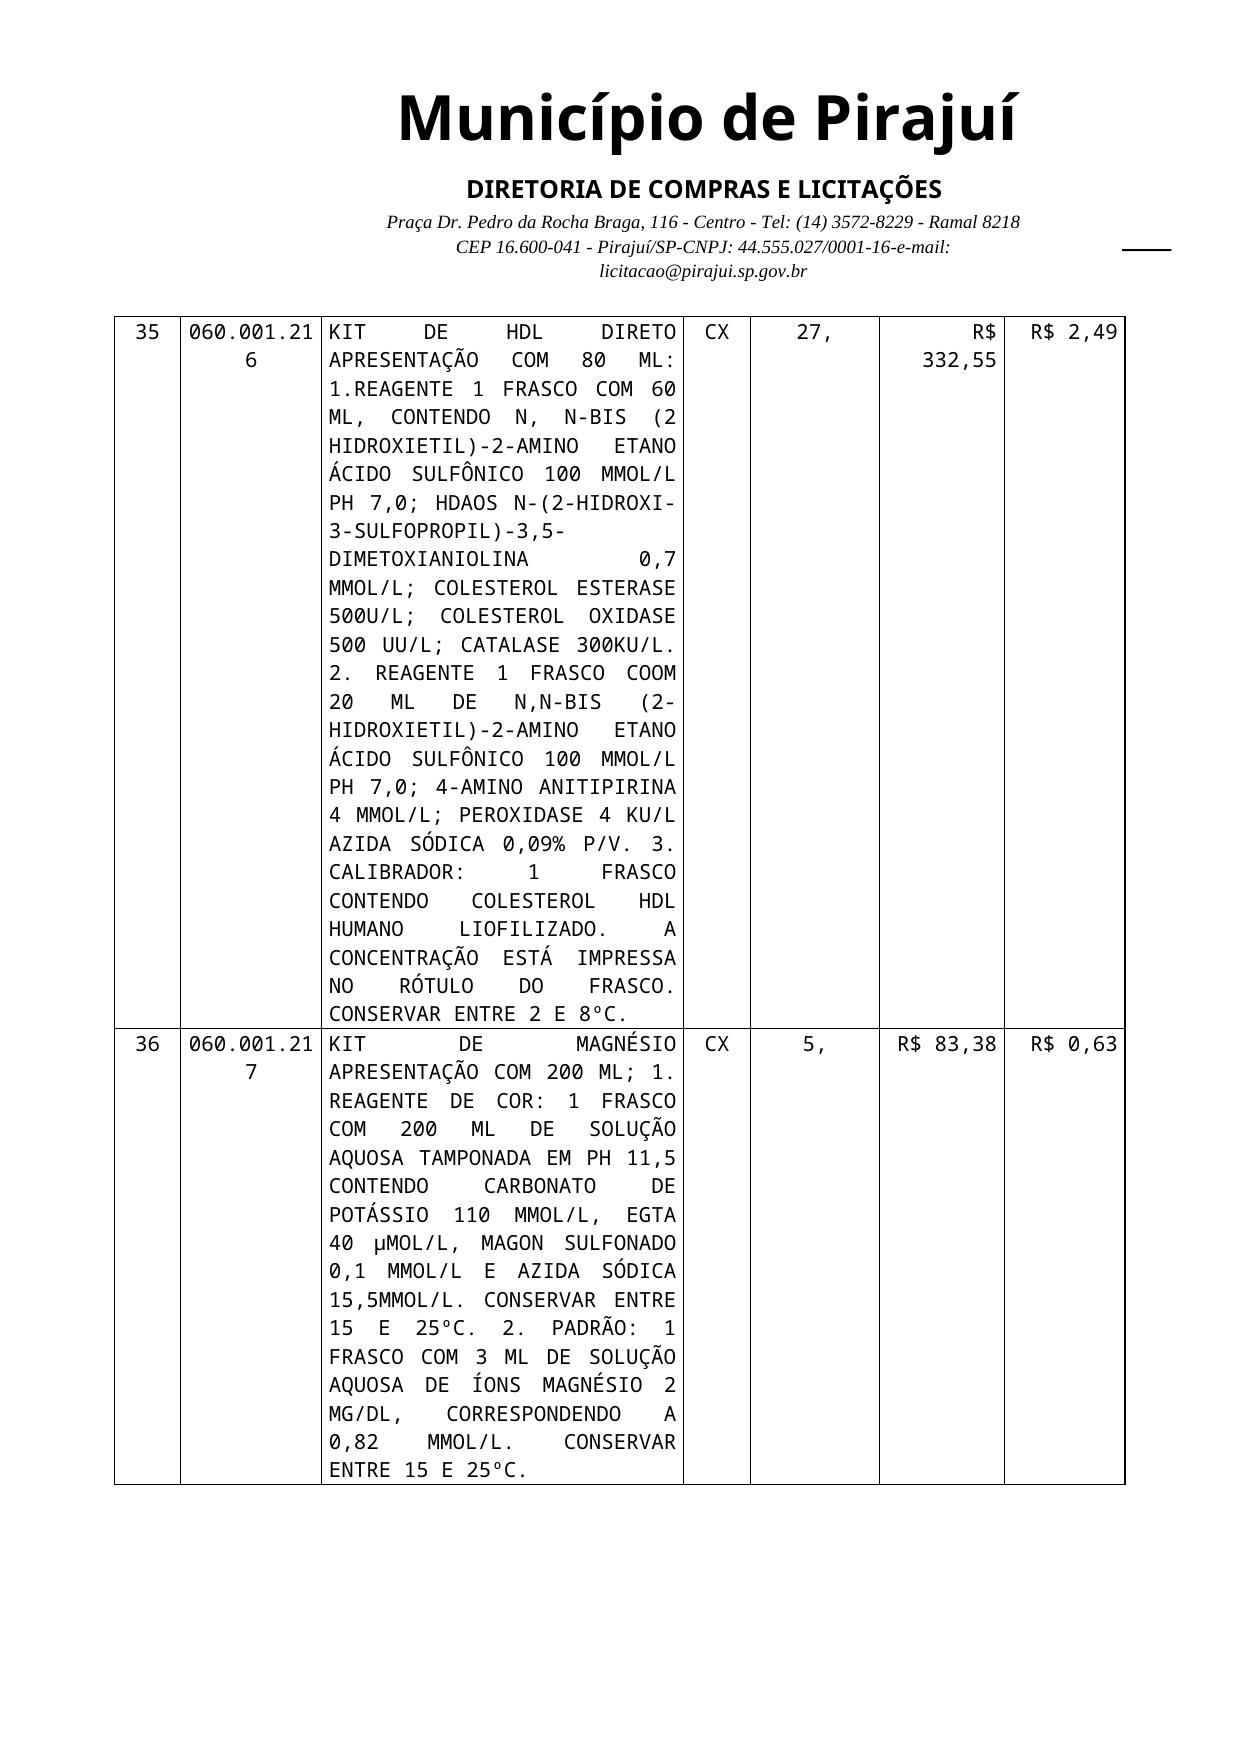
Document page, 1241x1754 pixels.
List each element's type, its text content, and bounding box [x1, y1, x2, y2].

table_cell R$ 83,38 [880, 1029, 1004, 1484]
table_cell 27, [751, 317, 879, 1028]
table_cell 5, [751, 1029, 879, 1484]
table_cell KIT DE MAGNÉSIO APRESENTAÇÃO COM 200 ML; 1. REAGENTE DE COR: 1 FRASCO COM 200 ML DE SOLUÇÃO AQUOSA TAMPONADA EM PH 11,5 CONTENDO CARBONATO DE POTÁSSIO 110 MMOL/L, EGTA 40 µMOL/L, MAGON SULFONADO 0,1 MMOL/L E AZIDA SÓDICA 15,5MMOL/L. CONSERVAR ENTRE 15 E 25ºC. 2. PADRÃO: 1 FRASCO COM 3 ML DE SOLUÇÃO AQUOSA DE ÍONS MAGNÉSIO 2 MG/DL, CORRESPONDENDO A 0,82 MMOL/L. CONSERVAR ENTRE 15 E 25ºC. [322, 1029, 683, 1484]
table_cell R$ 332,55 [880, 317, 1004, 1028]
table_cell CX [684, 1029, 750, 1484]
table_cell 35 [115, 317, 180, 1028]
table_cell 060.001.217 [181, 1029, 321, 1484]
table_cell 060.001.216 [181, 317, 321, 1028]
table_cell CX [684, 317, 750, 1028]
table_cell R$ 2,49 [1005, 317, 1124, 1028]
table_cell R$ 0,63 [1005, 1029, 1124, 1484]
table_cell KIT DE HDL DIRETO APRESENTAÇÃO COM 80 ML: 1.REAGENTE 1 FRASCO COM 60 ML, CONTENDO N, N-BIS (2 HIDROXIETIL)-2-AMINO ETANO ÁCIDO SULFÔNICO 100 MMOL/L PH 7,0; HDAOS N-(2-HIDROXI-3-SULFOPROPIL)-3,5-DIMETOXIANIOLINA 0,7 MMOL/L; COLESTEROL ESTERASE 500U/L; COLESTEROL OXIDASE 500 UU/L; CATALASE 300KU/L. 2. REAGENTE 1 FRASCO COOM 20 ML DE N,N-BIS (2-HIDROXIETIL)-2-AMINO ETANO ÁCIDO SULFÔNICO 100 MMOL/L PH 7,0; 4-AMINO ANITIPIRINA 4 MMOL/L; PEROXIDASE 4 KU/L AZIDA SÓDICA 0,09% P/V. 3. CALIBRADOR: 1 FRASCO CONTENDO COLESTEROL HDL HUMANO LIOFILIZADO. A CONCENTRAÇÃO ESTÁ IMPRESSA NO RÓTULO DO FRASCO. CONSERVAR ENTRE 2 E 8ºC. [322, 317, 683, 1028]
table_cell 36 [115, 1029, 180, 1484]
